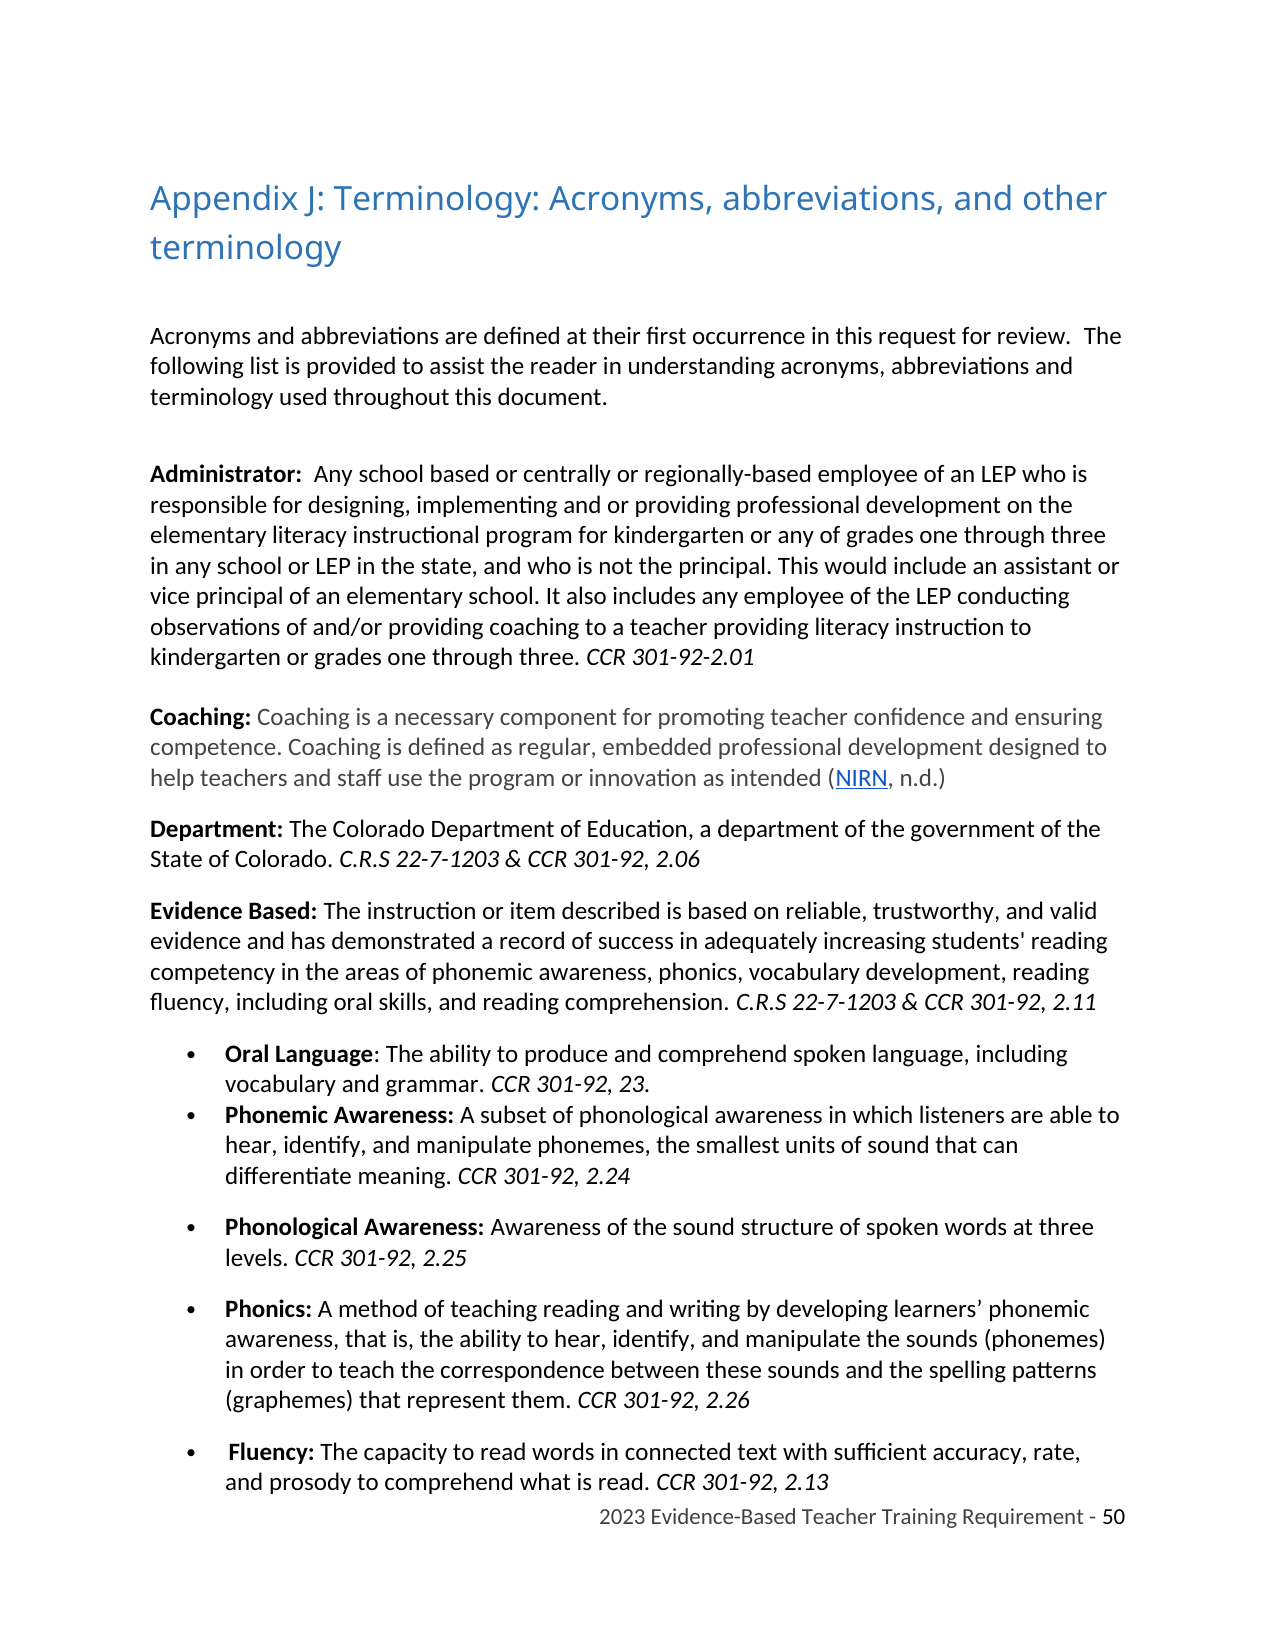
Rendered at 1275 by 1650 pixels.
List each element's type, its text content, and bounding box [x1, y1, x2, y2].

list Phonemic Awareness: A subset of phonological awareness in which listeners are able to hear, identify, and manipulate phonemes, the smallest units of sound that can differentiate meaning. CCR 301-92, 2.24 [187, 1099, 1125, 1190]
list Oral Language: The ability to produce and comprehend spoken language, including vocabulary and grammar. CCR 301-92, 23. [187, 1038, 1125, 1099]
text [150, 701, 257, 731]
list Phonics: A method of teaching reading and writing by developing learners’ phonemic awareness, that is, the ability to hear, identify, and manipulate the sounds (phonemes) in order to teach the correspondence between these sounds and the spelling patterns (graphemes) that represent them. CCR 301-92, 2.26 [187, 1293, 1125, 1415]
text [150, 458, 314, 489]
text Administrator: Any school based or centrally or regionally-based employee of an LEP who is responsible for designing, implementing and or providing professional development on the elementary literacy instructional program for kindergarten or any of grades one through three in any school or LEP in the state, and who is not the principal. This would include an assistant or vice principal of an elementary school. It also includes any employee of the LEP conducting observations of and/or providing coaching to a teacher providing literacy instruction to kindergarten or grades one through three. CCR 301-92-2.01 [754, 458, 1125, 672]
list Fluency: The capacity to read words in connected text with sufficient accuracy, rate, and prosody to comprehend what is read. CCR 301-92, 2.13 [187, 1436, 1125, 1497]
text Department: The Colorado Department of Education, a department of the government of the State of Colorado. C.R.S 22-7-1203 & CCR 301-92, 2.06 [150, 813, 1125, 874]
text Evidence Based: The instruction or item described is based on reliable, trustworthy, and valid evidence and has demonstrated a record of success in adequately increasing students' reading competency in the areas of phonemic awareness, phonics, vocabulary development, reading fluency, including oral skills, and reading comprehension. C.R.S 22-7-1203 & CCR 301-92, 2.11 [150, 895, 1125, 1017]
subtitle Appendix J: Terminology: Acronyms, abbreviations, and other terminology [150, 175, 1125, 269]
text Coaching: Coaching is a necessary component for promoting teacher confidence and ensuring competence. Coaching is defined as regular, embedded professional development designed to help teachers and staff use the program or innovation as intended (NIRN, n.d.) [946, 701, 1125, 792]
list Phonological Awareness: Awareness of the sound structure of spoken words at three levels. CCR 301-92, 2.25 [187, 1211, 1125, 1272]
text Acronyms and abbreviations are defined at their first occurrence in this request for review. The following list is provided to assist the reader in understanding acronyms, abbreviations and terminology used throughout this document. [150, 320, 1125, 411]
